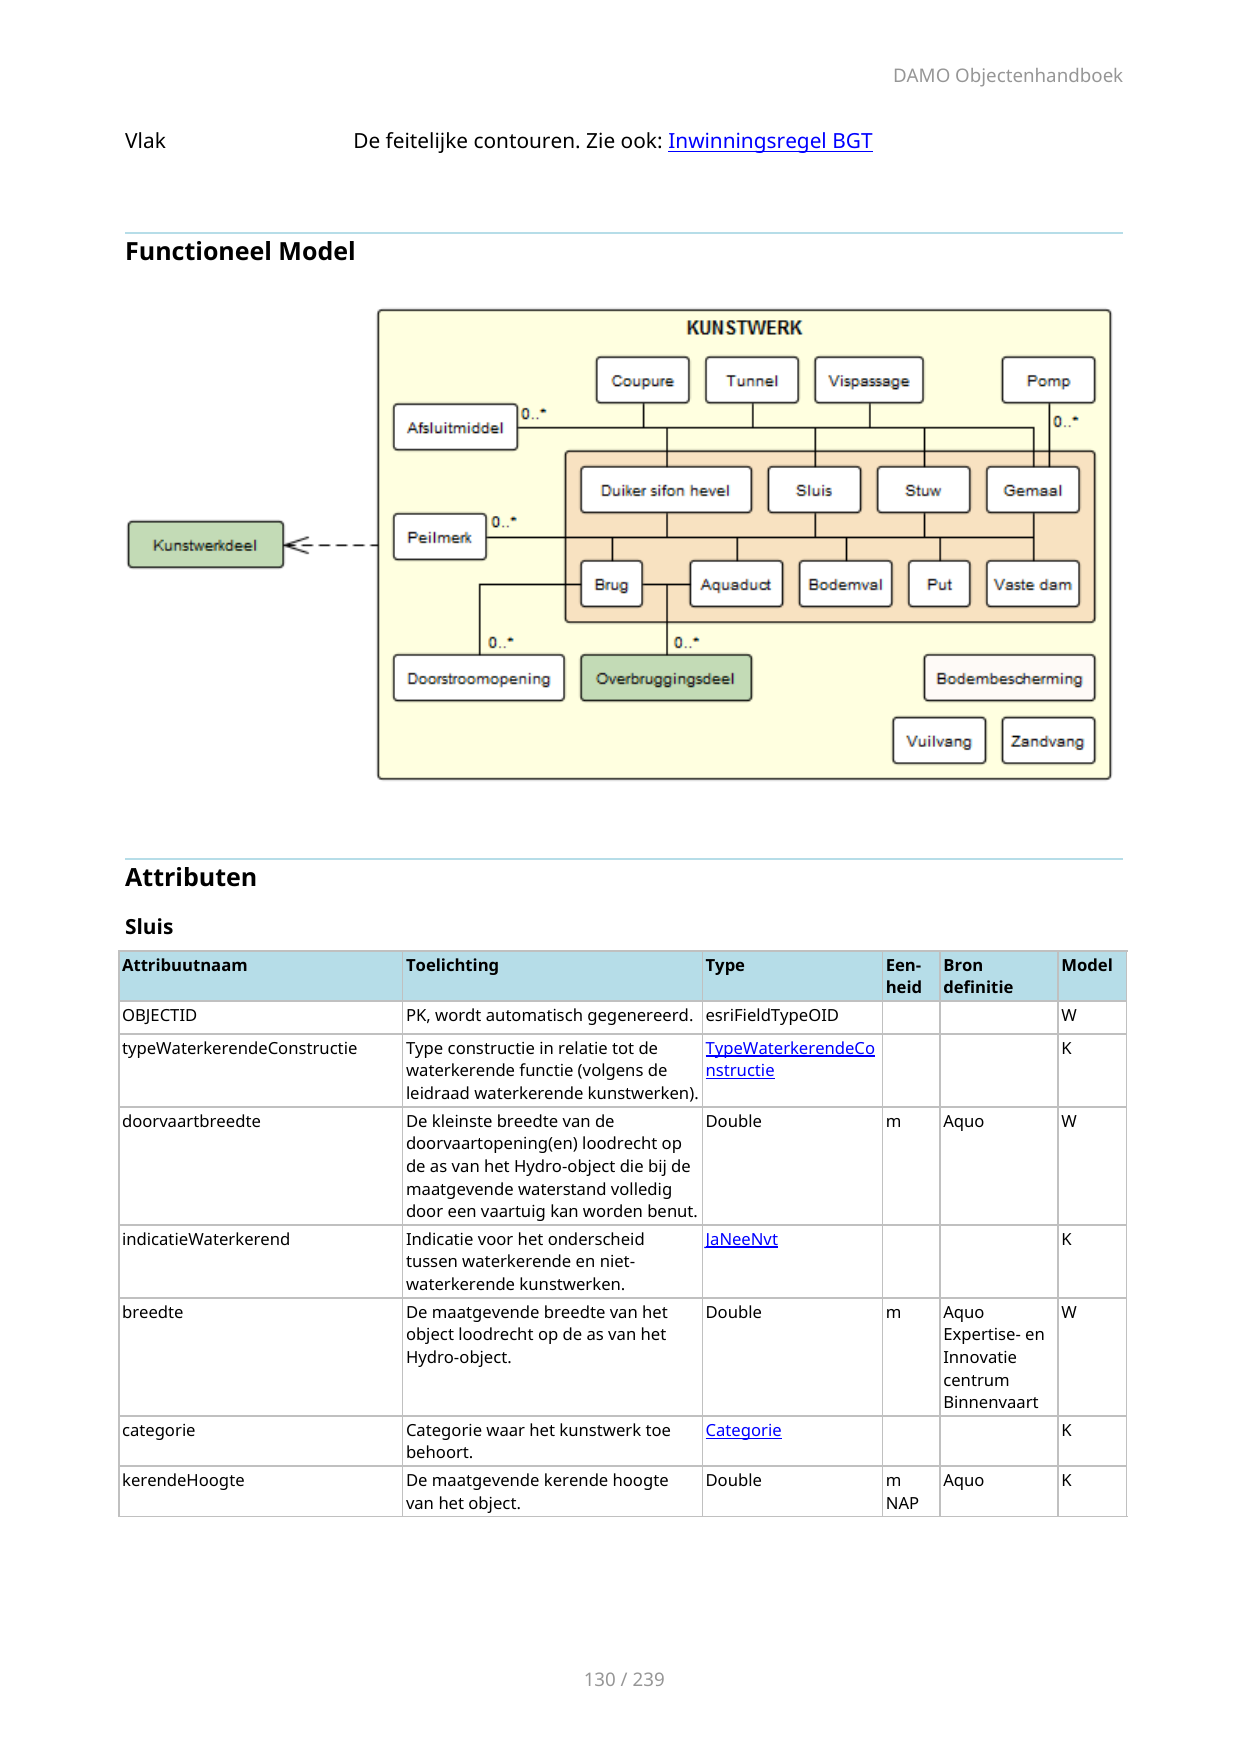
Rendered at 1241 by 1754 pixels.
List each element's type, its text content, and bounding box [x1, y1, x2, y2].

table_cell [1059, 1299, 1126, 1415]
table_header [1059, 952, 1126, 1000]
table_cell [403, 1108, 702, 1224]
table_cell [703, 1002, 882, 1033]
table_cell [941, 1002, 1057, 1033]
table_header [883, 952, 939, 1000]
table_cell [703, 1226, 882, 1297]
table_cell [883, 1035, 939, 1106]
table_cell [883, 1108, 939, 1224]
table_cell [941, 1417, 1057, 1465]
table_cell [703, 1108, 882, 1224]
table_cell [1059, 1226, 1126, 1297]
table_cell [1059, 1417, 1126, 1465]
subtitle Functioneel Model [125, 234, 1123, 268]
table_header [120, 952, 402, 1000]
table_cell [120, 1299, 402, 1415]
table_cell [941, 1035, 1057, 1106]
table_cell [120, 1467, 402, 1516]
subtitle Sluis [125, 912, 1123, 941]
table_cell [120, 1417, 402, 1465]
picture [125, 305, 1116, 783]
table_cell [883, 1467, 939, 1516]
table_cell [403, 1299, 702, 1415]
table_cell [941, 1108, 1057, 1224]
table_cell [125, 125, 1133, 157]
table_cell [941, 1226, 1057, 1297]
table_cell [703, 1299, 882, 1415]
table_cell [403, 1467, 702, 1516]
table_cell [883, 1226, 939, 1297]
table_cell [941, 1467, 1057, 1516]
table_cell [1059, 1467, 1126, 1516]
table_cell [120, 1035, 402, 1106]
subtitle Attributen [125, 860, 1123, 893]
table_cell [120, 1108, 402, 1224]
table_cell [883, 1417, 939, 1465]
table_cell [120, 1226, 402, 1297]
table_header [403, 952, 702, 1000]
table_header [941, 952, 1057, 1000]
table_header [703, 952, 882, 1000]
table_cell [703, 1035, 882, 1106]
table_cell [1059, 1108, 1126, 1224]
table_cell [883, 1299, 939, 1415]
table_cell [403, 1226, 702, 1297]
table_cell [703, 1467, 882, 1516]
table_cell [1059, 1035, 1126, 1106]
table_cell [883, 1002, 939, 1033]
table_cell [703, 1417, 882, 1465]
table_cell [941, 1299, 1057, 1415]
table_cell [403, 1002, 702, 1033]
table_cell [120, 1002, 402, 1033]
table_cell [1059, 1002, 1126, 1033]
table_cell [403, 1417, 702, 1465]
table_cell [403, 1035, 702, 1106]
